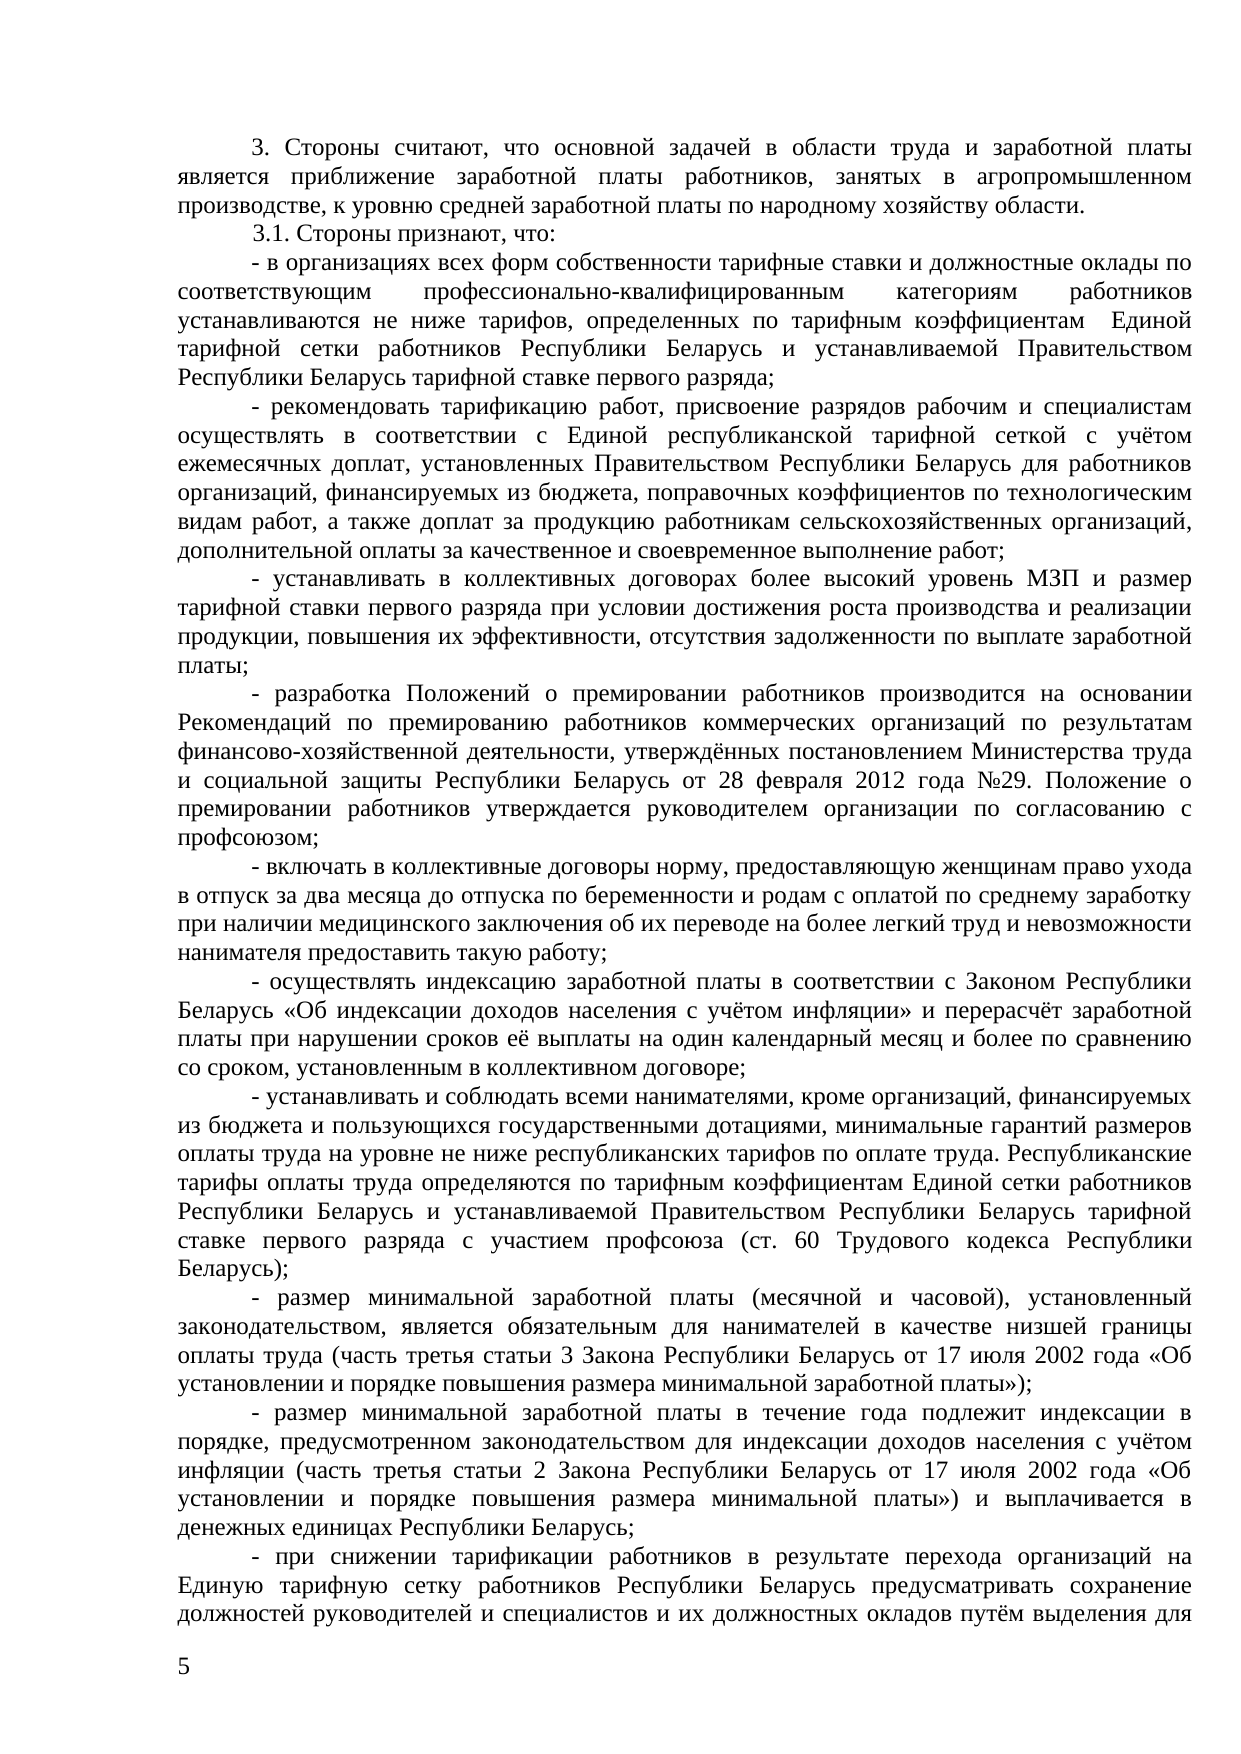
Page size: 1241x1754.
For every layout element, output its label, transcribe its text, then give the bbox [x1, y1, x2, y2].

text - разработка Положений о премировании работников производится на основании Рекомендаций по премированию работников коммерческих организаций по результатам финансово-хозяйственной деятельности, утверждённых постановлением Министерства труда и социальной защиты Республики Беларусь от 28 февраля 2012 года №29. Положение о премировании работников утверждается руководителем организации по согласованию с профсоюзом; [177, 678, 1193, 851]
text - устанавливать в коллективных договорах более высокий уровень МЗП и размер тарифной ставки первого разряда при условии достижения роста производства и реализации продукции, повышения их эффективности, отсутствия задолженности по выплате заработной платы; [177, 563, 1193, 678]
text - рекомендовать тарификацию работ, присвоение разрядов рабочим и специалистам осуществлять в соответствии с Единой республиканской тарифной сеткой с учётом ежемесячных доплат, установленных Правительством Республики Беларусь для работников организаций, финансируемых из бюджета, поправочных коэффициентов по технологическим видам работ, а также доплат за продукцию работникам сельскохозяйственных организаций, дополнительной оплаты за качественное и своевременное выполнение работ; [177, 391, 1193, 563]
text - в организациях всех форм собственности тарифные ставки и должностные оклады по соответствующим профессионально-квалифицированным категориям работников устанавливаются не ниже тарифов, определенных по тарифным коэффициентам Единой тарифной сетки работников Республики Беларусь и устанавливаемой Правительством Республики Беларусь тарифной ставке первого разряда; [177, 247, 1193, 391]
text - включать в коллективные договоры норму, предоставляющую женщинам право ухода в отпуск за два месяца до отпуска по беременности и родам с оплатой по среднему заработку при наличии медицинского заключения об их переводе на более легкий труд и невозможности нанимателя предоставить такую работу; [177, 851, 1193, 966]
text - размер минимальной заработной платы (месячной и часовой), установленный законодательством, является обязательным для нанимателей в качестве низшей границы оплаты труда (часть третья статьи 3 Закона Республики Беларусь от 17 июля 2002 года «Об установлении и порядке повышения размера минимальной заработной платы»); [177, 1282, 1193, 1397]
text - размер минимальной заработной платы в течение года подлежит индексации в порядке, предусмотренном законодательством для индексации доходов населения с учётом инфляции (часть третья статьи 2 Закона Республики Беларусь от 17 июля 2002 года «Об установлении и порядке повышения размера минимальной платы») и выплачивается в денежных единицах Республики Беларусь; [177, 1397, 1193, 1541]
text - осуществлять индексацию заработной платы в соответствии с Законом Республики Беларусь «Об индексации доходов населения с учётом инфляции» и перерасчёт заработной платы при нарушении сроков её выплаты на один календарный месяц и более по сравнению со сроком, установленным в коллективном договоре; [177, 966, 1193, 1081]
text - устанавливать и соблюдать всеми нанимателями, кроме организаций, финансируемых из бюджета и пользующихся государственными дотациями, минимальные гарантий размеров оплаты труда на уровне не ниже республиканских тарифов по оплате труда. Республиканские тарифы оплаты труда определяются по тарифным коэффициентам Единой сетки работников Республики Беларусь и устанавливаемой Правительством Республики Беларусь тарифной ставке первого разряда с участием профсоюза (ст. 60 Трудового кодекса Республики Беларусь); [177, 1081, 1193, 1282]
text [177, 1541, 1193, 1627]
text 3.1. Стороны признают, что: [177, 218, 1193, 247]
text 3. Стороны считают, что основной задачей в области труда и заработной платы является приближение заработной платы работников, занятых в агропромышленном производстве, к уровню средней заработной платы по народному хозяйству области. [177, 132, 1193, 218]
